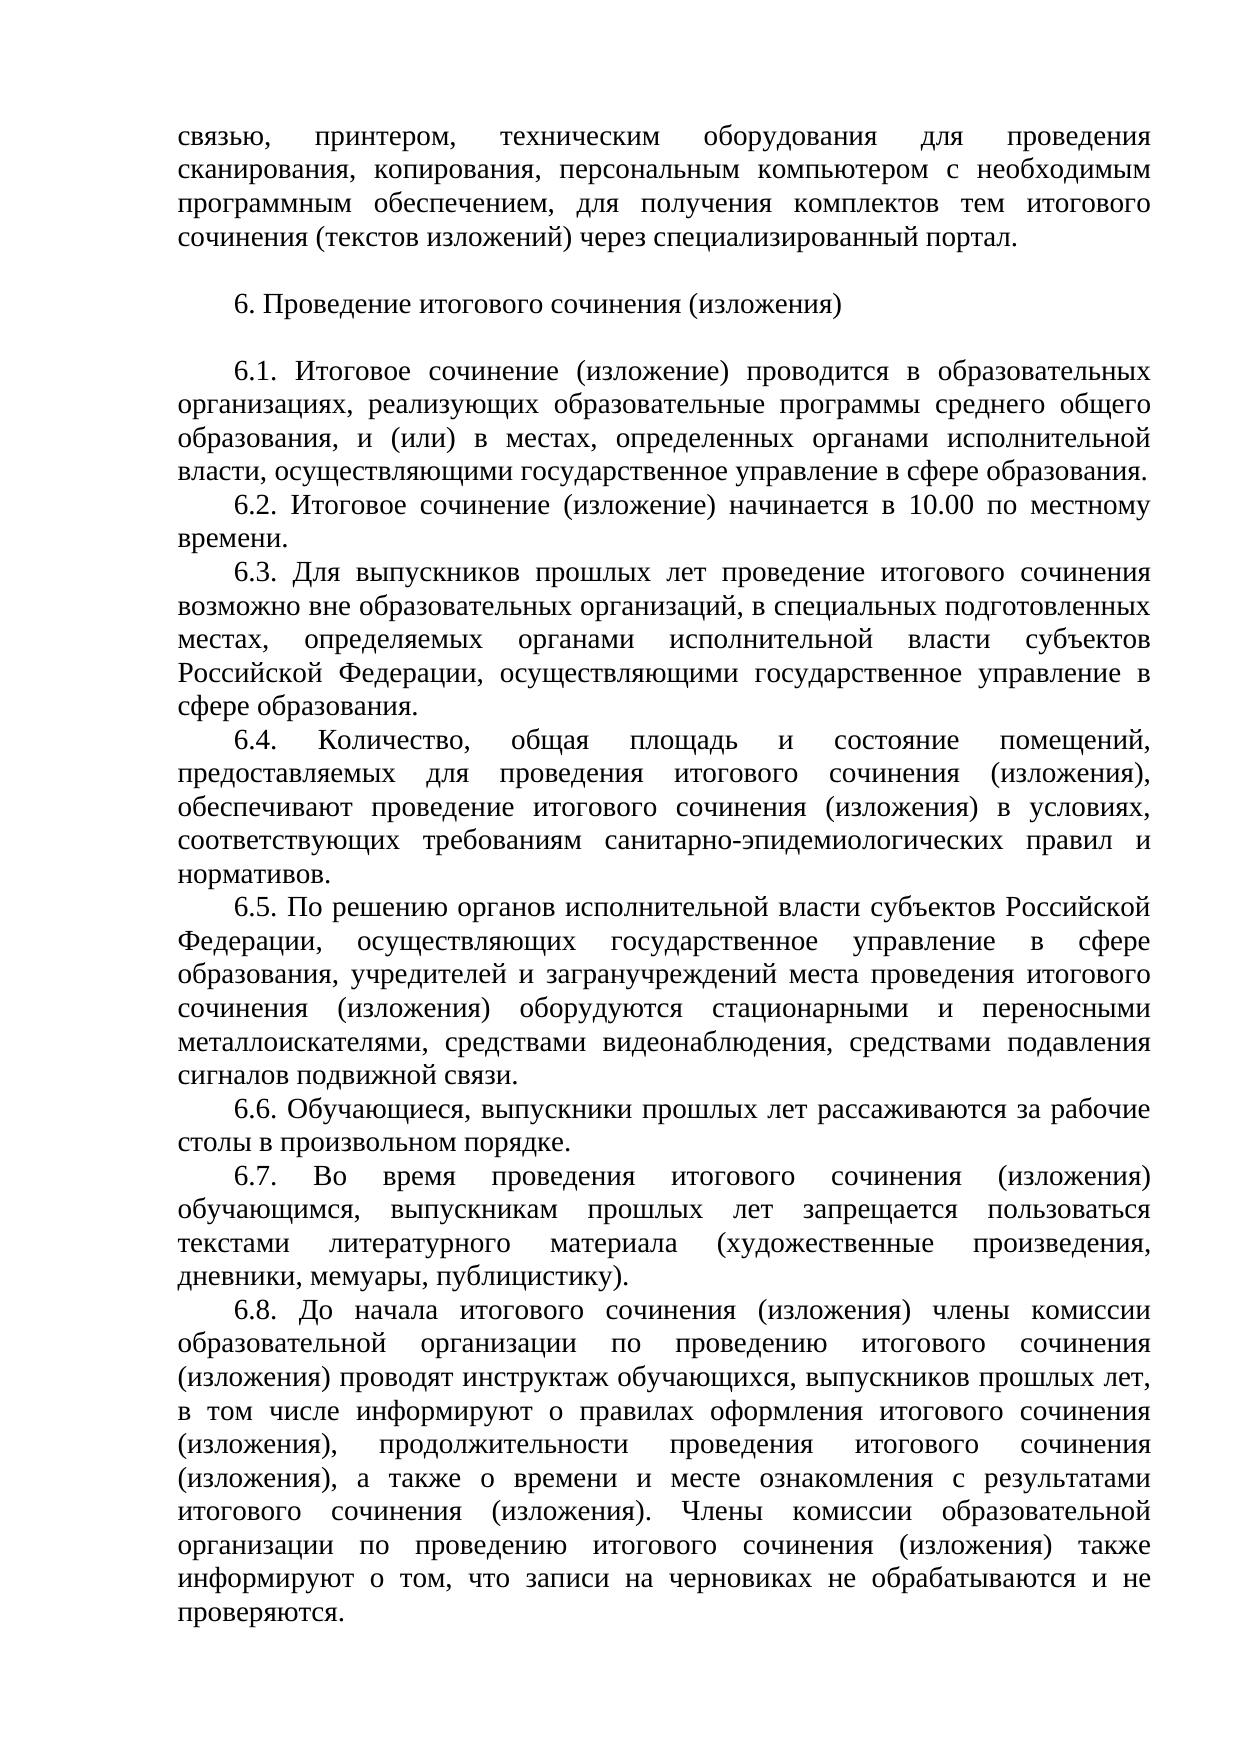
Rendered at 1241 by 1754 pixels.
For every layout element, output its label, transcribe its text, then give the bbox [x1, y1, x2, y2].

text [177, 118, 1152, 252]
text 6.1. Итоговое сочинение (изложение) проводится в образовательных организациях, реализующих образовательные программы среднего общего образования, и (или) в местах, определенных органами исполнительной власти, осуществляющими государственное управление в сфере образования. [177, 353, 1152, 487]
text 6.2. Итоговое сочинение (изложение) начинается в 10.00 по местному времени. [177, 487, 1152, 554]
text 6. Проведение итогового сочинения (изложения) [177, 286, 1152, 319]
text 6.4. Количество, общая площадь и состояние помещений, предоставляемых для проведения итогового сочинения (изложения), обеспечивают проведение итогового сочинения (изложения) в условиях, соответствующих требованиям санитарно-эпидемиологических правил и нормативов. [177, 722, 1152, 889]
text 6.8. До начала итогового сочинения (изложения) члены комиссии образовательной организации по проведению итогового сочинения (изложения) проводят инструктаж обучающихся, выпускников прошлых лет, в том числе информируют о правилах оформления итогового сочинения (изложения), продолжительности проведения итогового сочинения (изложения), а также о времени и месте ознакомления с результатами итогового сочинения (изложения). Члены комиссии образовательной организации по проведению итогового сочинения (изложения) также информируют о том, что записи на черновиках не обрабатываются и не проверяются. [177, 1292, 1152, 1627]
text 6.3. Для выпускников прошлых лет проведение итогового сочинения возможно вне образовательных организаций, в специальных подготовленных местах, определяемых органами исполнительной власти субъектов Российской Федерации, осуществляющими государственное управление в сфере образования. [177, 554, 1152, 722]
text 6.5. По решению органов исполнительной власти субъектов Российской Федерации, осуществляющих государственное управление в сфере образования, учредителей и загранучреждений места проведения итогового сочинения (изложения) оборудуются стационарными и переносными металлоискателями, средствами видеонаблюдения, средствами подавления сигналов подвижной связи. [177, 889, 1152, 1091]
text 6.6. Обучающиеся, выпускники прошлых лет рассаживаются за рабочие столы в произвольном порядке. [177, 1091, 1152, 1158]
text 6.7. Во время проведения итогового сочинения (изложения) обучающимся, выпускникам прошлых лет запрещается пользоваться текстами литературного материала (художественные произведения, дневники, мемуары, публицистику). [177, 1158, 1152, 1292]
